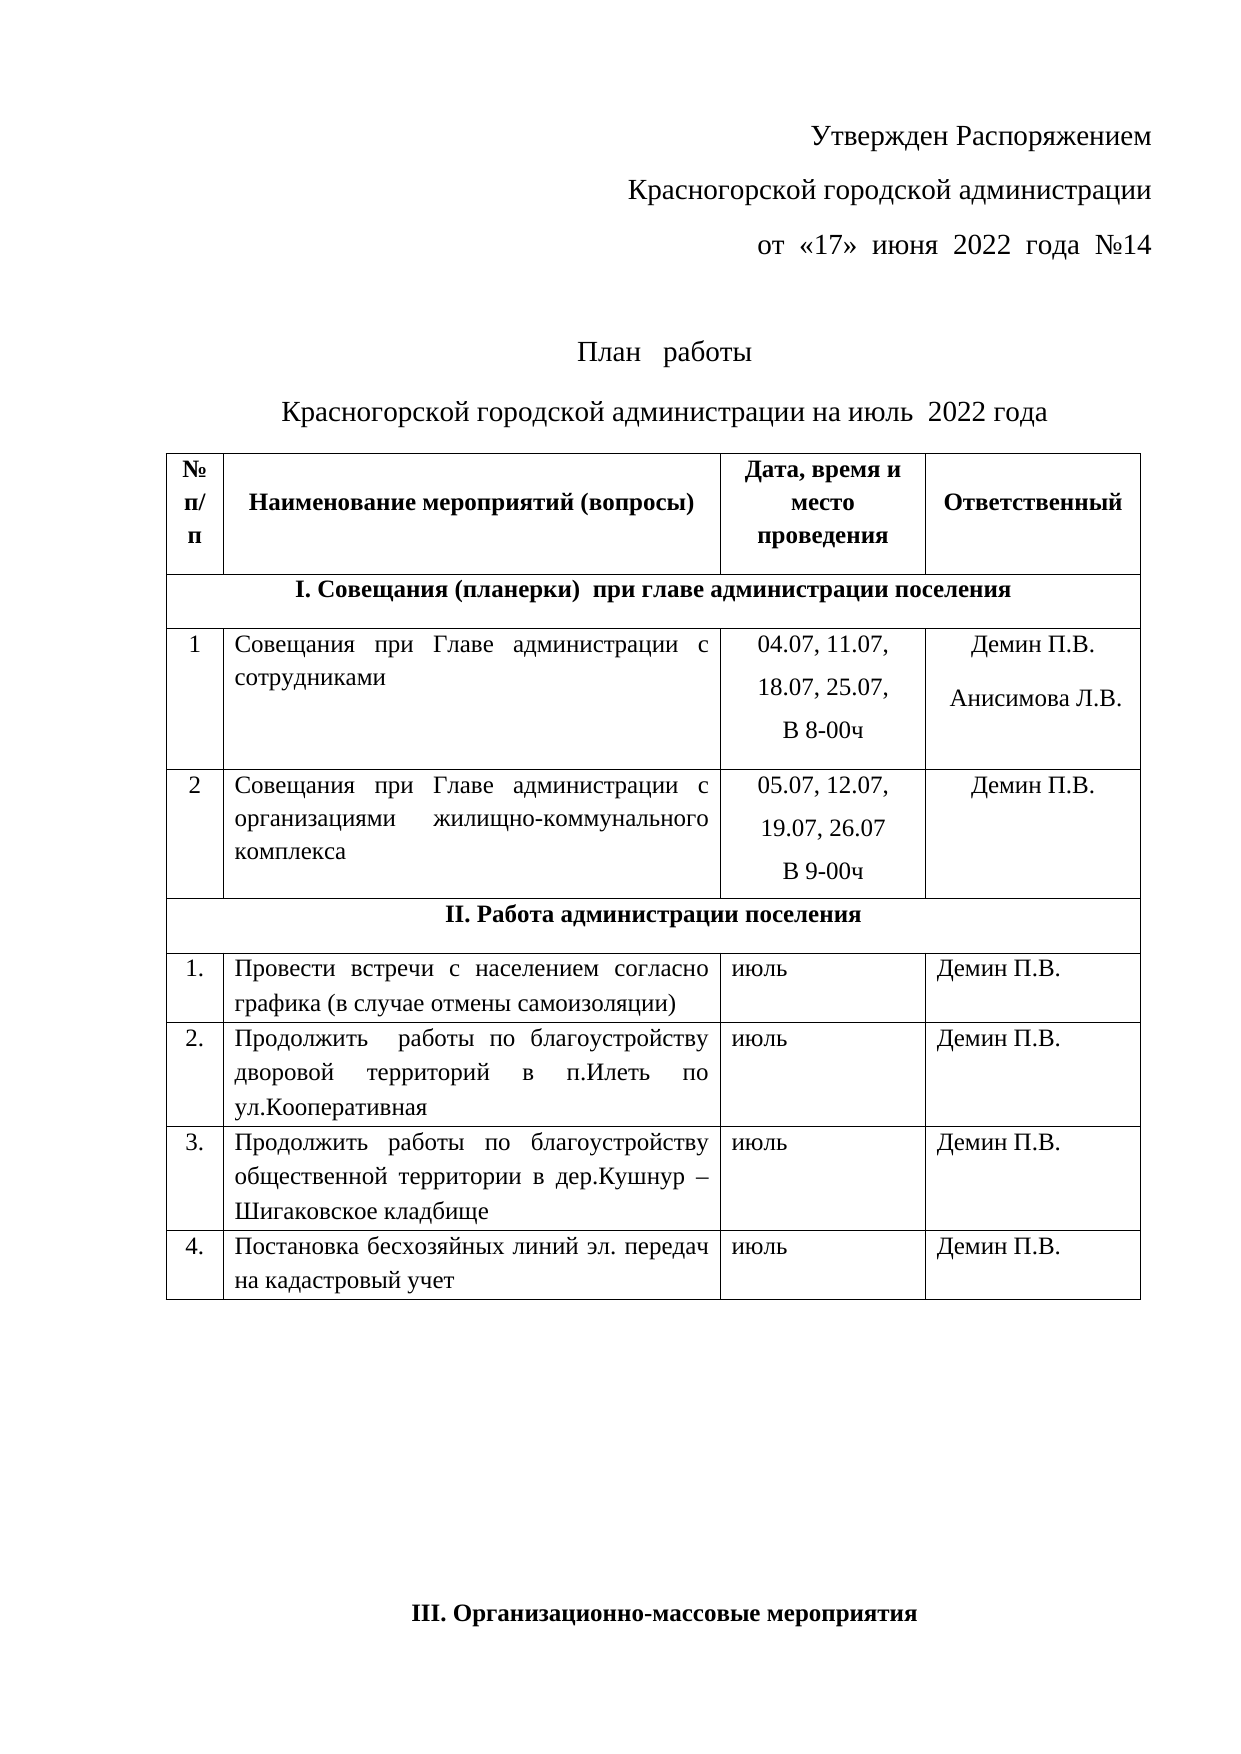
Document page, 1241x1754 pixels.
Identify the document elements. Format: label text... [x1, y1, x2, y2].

table_header Дата, время и место проведения [721, 454, 925, 573]
text Красногорской городской администрации на июль 2022 года [177, 394, 1152, 427]
table_cell I. Совещания (планерки) при главе администрации поселения [167, 575, 1140, 628]
table_cell июль [721, 1231, 925, 1299]
text Красногорской городской администрации [177, 172, 1152, 206]
table_header Наименование мероприятий (вопросы) [224, 454, 720, 573]
table_cell Демин П.В. [926, 770, 1140, 898]
table_cell II. Работа администрации поселения [167, 899, 1140, 952]
table_cell июль [721, 1127, 925, 1230]
table_cell Демин П.В. [926, 954, 1140, 1022]
table_cell 3. [167, 1127, 223, 1230]
table_cell Демин П.В. [926, 1023, 1140, 1126]
text III. Организационно-массовые мероприятия [177, 1598, 1152, 1627]
text от «17» июня 2022 года №14 [177, 227, 1152, 260]
table_header Ответственный [926, 454, 1140, 573]
table_cell Совещания при Главе администрации с сотрудниками [224, 629, 720, 769]
table_cell 04.07, 11.07, 18.07, 25.07, В 8-00ч [721, 629, 925, 769]
text План работы [177, 334, 1152, 368]
table_cell Продолжить работы по благоустройству общественной территории в дер.Кушнур – Шигаковское кладбище [224, 1127, 720, 1230]
table_cell Постановка бесхозяйных линий эл. передач на кадастровый учет [224, 1231, 720, 1299]
table_cell Провести встречи с населением согласно графика (в случае отмены самоизоляции) [224, 954, 720, 1022]
table_cell Демин П.В. [926, 1127, 1140, 1230]
table_cell 4. [167, 1231, 223, 1299]
table_cell Совещания при Главе администрации с организациями жилищно-коммунального комплекса [224, 770, 720, 898]
table_header № п/п [167, 454, 223, 573]
table_cell Продолжить работы по благоустройству дворовой территорий в п.Илеть по ул.Кооперативная [224, 1023, 720, 1126]
table_cell июль [721, 954, 925, 1022]
table_cell 1 [167, 629, 223, 769]
table_cell Демин П.В. [926, 1231, 1140, 1299]
table_cell июль [721, 1023, 925, 1126]
table_cell 1. [167, 954, 223, 1022]
text Утвержден Распоряжением [177, 118, 1152, 152]
table_cell Демин П.В. Анисимова Л.В. [926, 629, 1140, 769]
table_cell 05.07, 12.07, 19.07, 26.07 В 9-00ч [721, 770, 925, 898]
table_cell 2. [167, 1023, 223, 1126]
table_cell 2 [167, 770, 223, 898]
